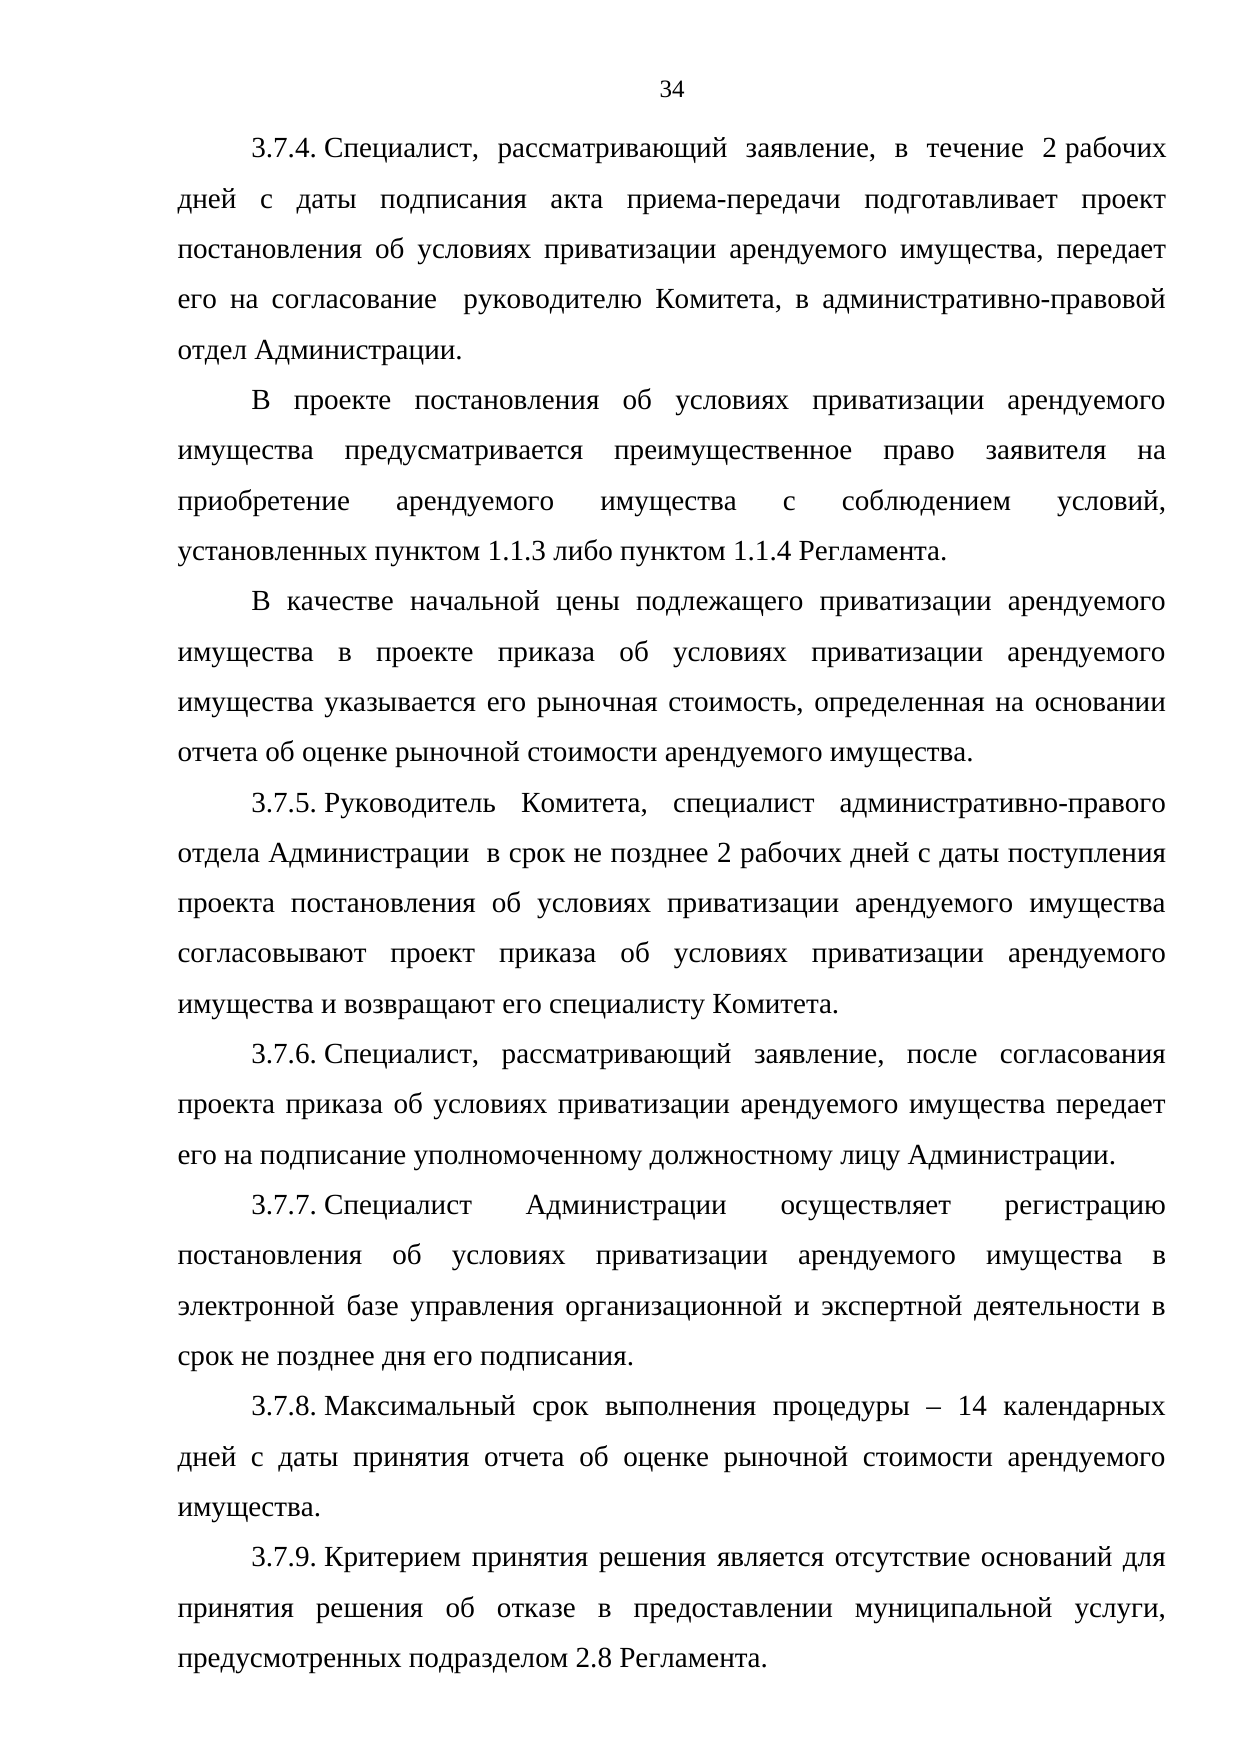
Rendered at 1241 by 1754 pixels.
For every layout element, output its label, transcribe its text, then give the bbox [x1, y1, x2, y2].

text 3.7.6. Специалист, рассматривающий заявление, после согласования проекта приказа об условиях приватизации арендуемого имущества передает его на подписание уполномоченному должностному лицу Администрации. [177, 1036, 1167, 1170]
text 3.7.5. Руководитель Комитета, специалист административно-правого отдела Администрации в срок не позднее 2 рабочих дней с даты поступления проекта постановления об условиях приватизации арендуемого имущества согласовывают проект приказа об условиях приватизации арендуемого имущества и возвращают его специалисту Комитета. [177, 785, 1167, 1019]
text В качестве начальной цены подлежащего приватизации арендуемого имущества в проекте приказа об условиях приватизации арендуемого имущества указывается его рыночная стоимость, определенная на основании отчета об оценке рыночной стоимости арендуемого имущества. [177, 583, 1167, 768]
text В проекте постановления об условиях приватизации арендуемого имущества предусматривается преимущественное право заявителя на приобретение арендуемого имущества с соблюдением условий, установленных пунктом 1.1.3 либо пунктом 1.1.4 Регламента. [177, 382, 1167, 567]
text 3.7.8. Максимальный срок выполнения процедуры – 14 календарных дней с даты принятия отчета об оценке рыночной стоимости арендуемого имущества. [177, 1388, 1167, 1523]
text 3.7.4. Специалист, рассматривающий заявление, в течение 2 рабочих дней с даты подписания акта приема-передачи подготавливает проект постановления об условиях приватизации арендуемого имущества, передает его на согласование руководителю Комитета, в административно-правовой отдел Администрации. [177, 131, 1167, 365]
text 3.7.9. Критерием принятия решения является отсутствие оснований для принятия решения об отказе в предоставлении муниципальной услуги, предусмотренных подразделом 2.8 Регламента. [177, 1539, 1167, 1673]
text 3.7.7. Специалист Администрации осуществляет регистрацию постановления об условиях приватизации арендуемого имущества в электронной базе управления организационной и экспертной деятельности в срок не позднее дня его подписания. [177, 1187, 1167, 1372]
